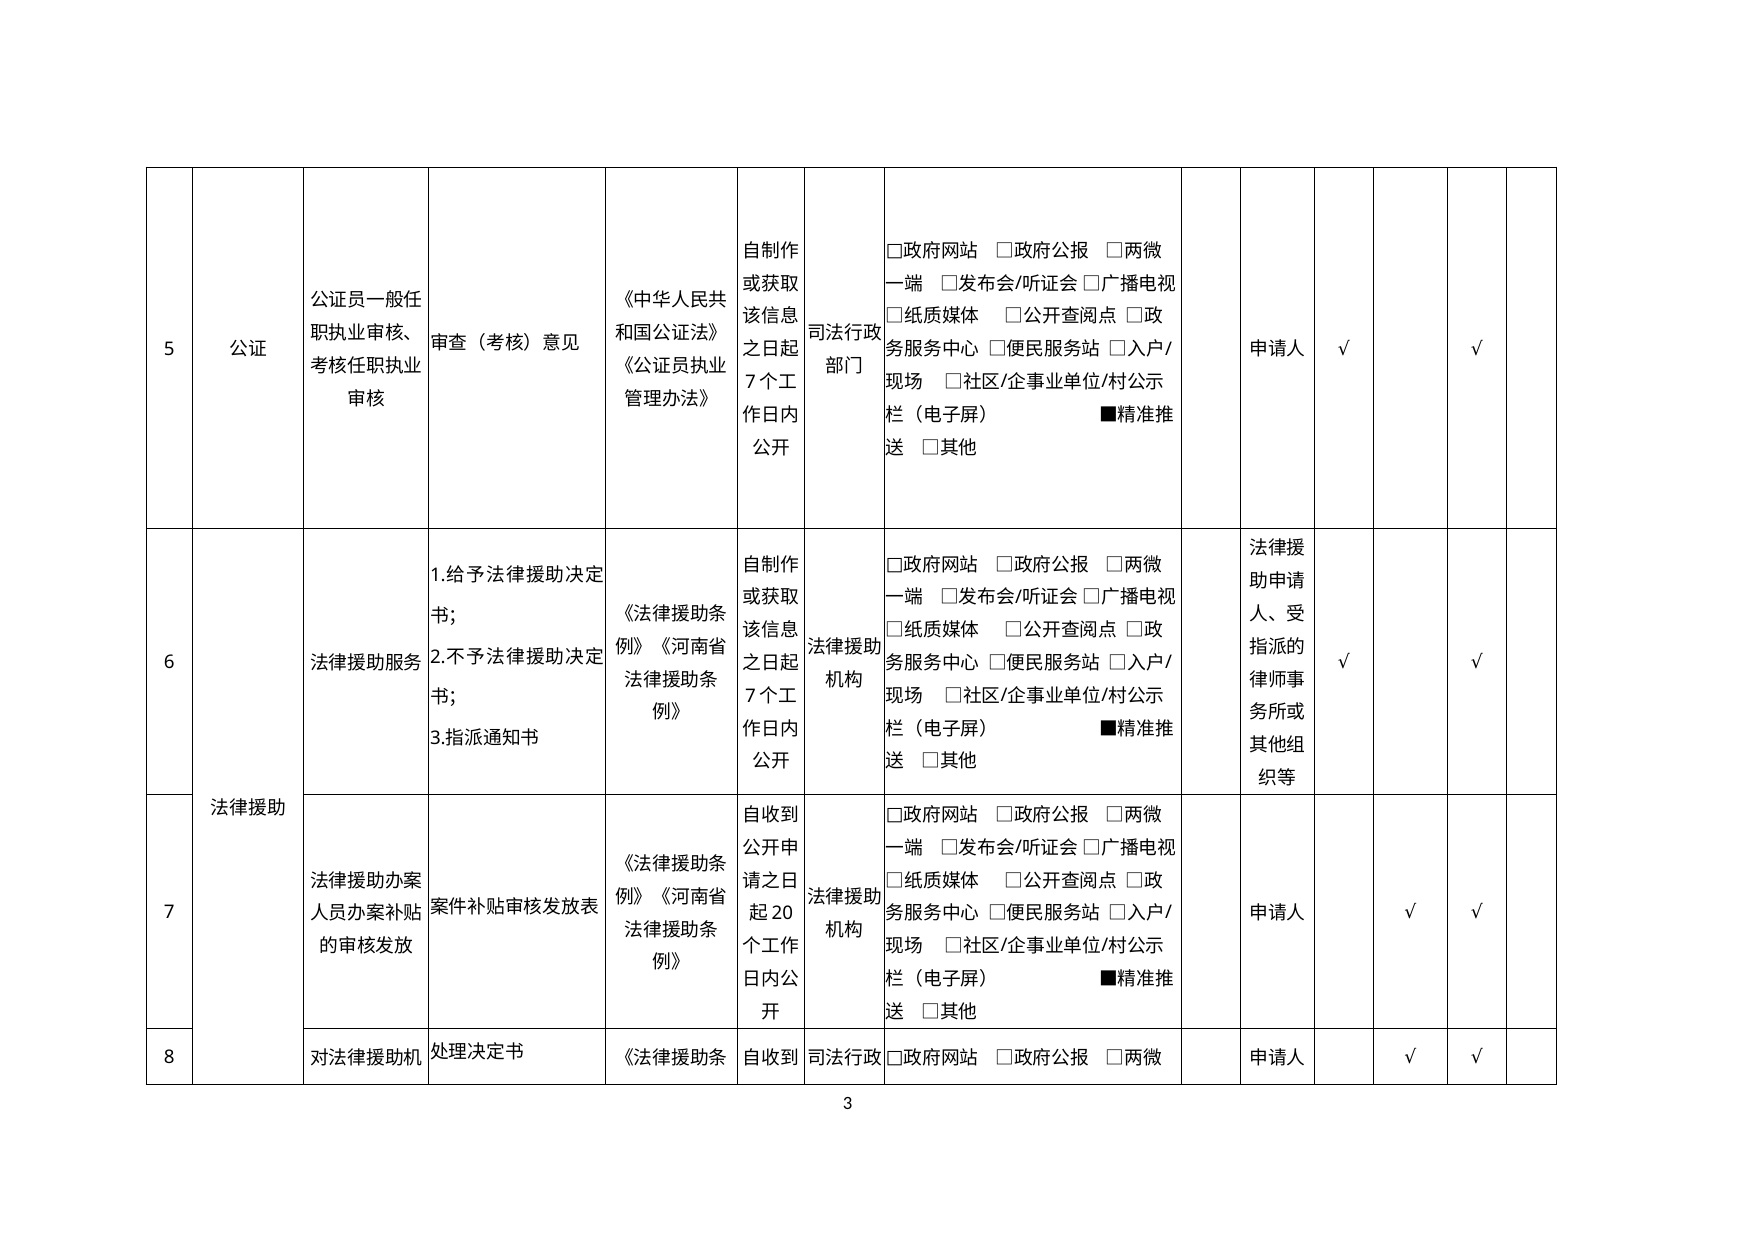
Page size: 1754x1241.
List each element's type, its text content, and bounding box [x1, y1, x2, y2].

table_cell 自制作或获取该信息之日起7个工作日内公开 [738, 529, 804, 794]
table_cell [1374, 168, 1447, 527]
table_cell 《法律援助条例》《河南省法律援助条例》 [606, 1029, 737, 1084]
table_cell [1315, 1029, 1373, 1084]
table_cell 申请人 [1241, 1029, 1314, 1084]
table_cell 法律援助服务 [304, 529, 428, 794]
table_cell √ [1448, 795, 1506, 1028]
table_cell 申请人 [1241, 795, 1314, 1028]
table_cell 法律援助机构 [805, 529, 884, 794]
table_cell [885, 1029, 1181, 1084]
table_cell 5 [147, 168, 192, 527]
table_cell □政府网站 □政府公报 □两微一端 □发布会/听证会 □广播电视 □纸质媒体 □公开查阅点 □政务服务中心 □便民服务站 □入户/现场 □社区/企事业单位/村公示栏（电子屏） ■精准推送 □其他 [885, 529, 1181, 794]
table_cell [1507, 168, 1556, 527]
table_cell 7 [147, 795, 192, 1028]
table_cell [738, 168, 804, 527]
table_cell 处理决定书 [429, 1029, 605, 1084]
table_cell 1.给予法律援助决定书； 2.不予法律援助决定书； 3.指派通知书 [429, 529, 605, 794]
table_cell [1182, 1029, 1240, 1084]
table_cell √ [1448, 1029, 1506, 1084]
table_cell √ [1315, 168, 1373, 527]
table_cell 6 [147, 529, 192, 794]
table_cell 法律援助 [193, 529, 303, 1084]
table_cell 法律援助机构 [805, 795, 884, 1028]
table_cell √ [1448, 529, 1506, 794]
table_cell 法律援助申请人、受指派的律师事务所或其他组织等 [1241, 529, 1314, 794]
table_cell [1507, 1029, 1556, 1084]
table_cell 《法律援助条例》《河南省法律援助条例》 [606, 529, 737, 794]
table_cell √ [1315, 529, 1373, 794]
table_cell [1182, 795, 1240, 1028]
table_cell [1507, 529, 1556, 794]
table_cell 自收到公开申请之日起7个工作日内公开 [738, 1029, 804, 1084]
table_cell □政府网站 □政府公报 □两微一端 □发布会/听证会 □广播电视 □纸质媒体 □公开查阅点 □政务服务中心 □便民服务站 □入户/现场 □社区/企事业单位/村公示栏（电子屏） ■精准推送 □其他 [885, 168, 1181, 527]
table_cell 公证员一般任职执业审核、考核任职执业审核 [304, 168, 428, 527]
table_cell 8 [147, 1029, 192, 1084]
table_cell 法律援助办案人员办案补贴的审核发放 [304, 795, 428, 1028]
table_cell √ [1448, 168, 1506, 527]
table_cell □政府网站 □政府公报 □两微一端 □发布会/听证会 □广播电视 □纸质媒体 □公开查阅点 □政务服务中心 □便民服务站 □入户/现场 □社区/企事业单位/村公示栏（电子屏） ■精准推送 □其他 [885, 795, 1181, 1028]
table_cell [1315, 795, 1373, 1028]
table_cell 自收到公开申请之日起20个工作日内公开 [738, 795, 804, 1028]
table_cell 《中华人民共和国公证法》《公证员执业管理办法》 [606, 168, 737, 527]
table_cell 对法律援助机构不予援助决定异议的审查 [304, 1029, 428, 1084]
table_cell √ [1374, 795, 1447, 1028]
table_cell [1374, 529, 1447, 794]
table_cell 《法律援助条例》《河南省法律援助条例》 [606, 795, 737, 1028]
table_cell √ [1374, 1029, 1447, 1084]
table_cell 申请人 [1241, 168, 1314, 527]
table_cell [1182, 529, 1240, 794]
table_cell [1507, 795, 1556, 1028]
table_cell [1182, 168, 1240, 527]
table_cell 司法行政部门 [805, 1029, 884, 1084]
table_cell 案件补贴审核发放表 [429, 795, 605, 1028]
table_cell 司法行政部门 [805, 168, 884, 527]
table_cell 审查（考核）意见 [429, 168, 605, 527]
table_cell 公证 [193, 168, 303, 527]
